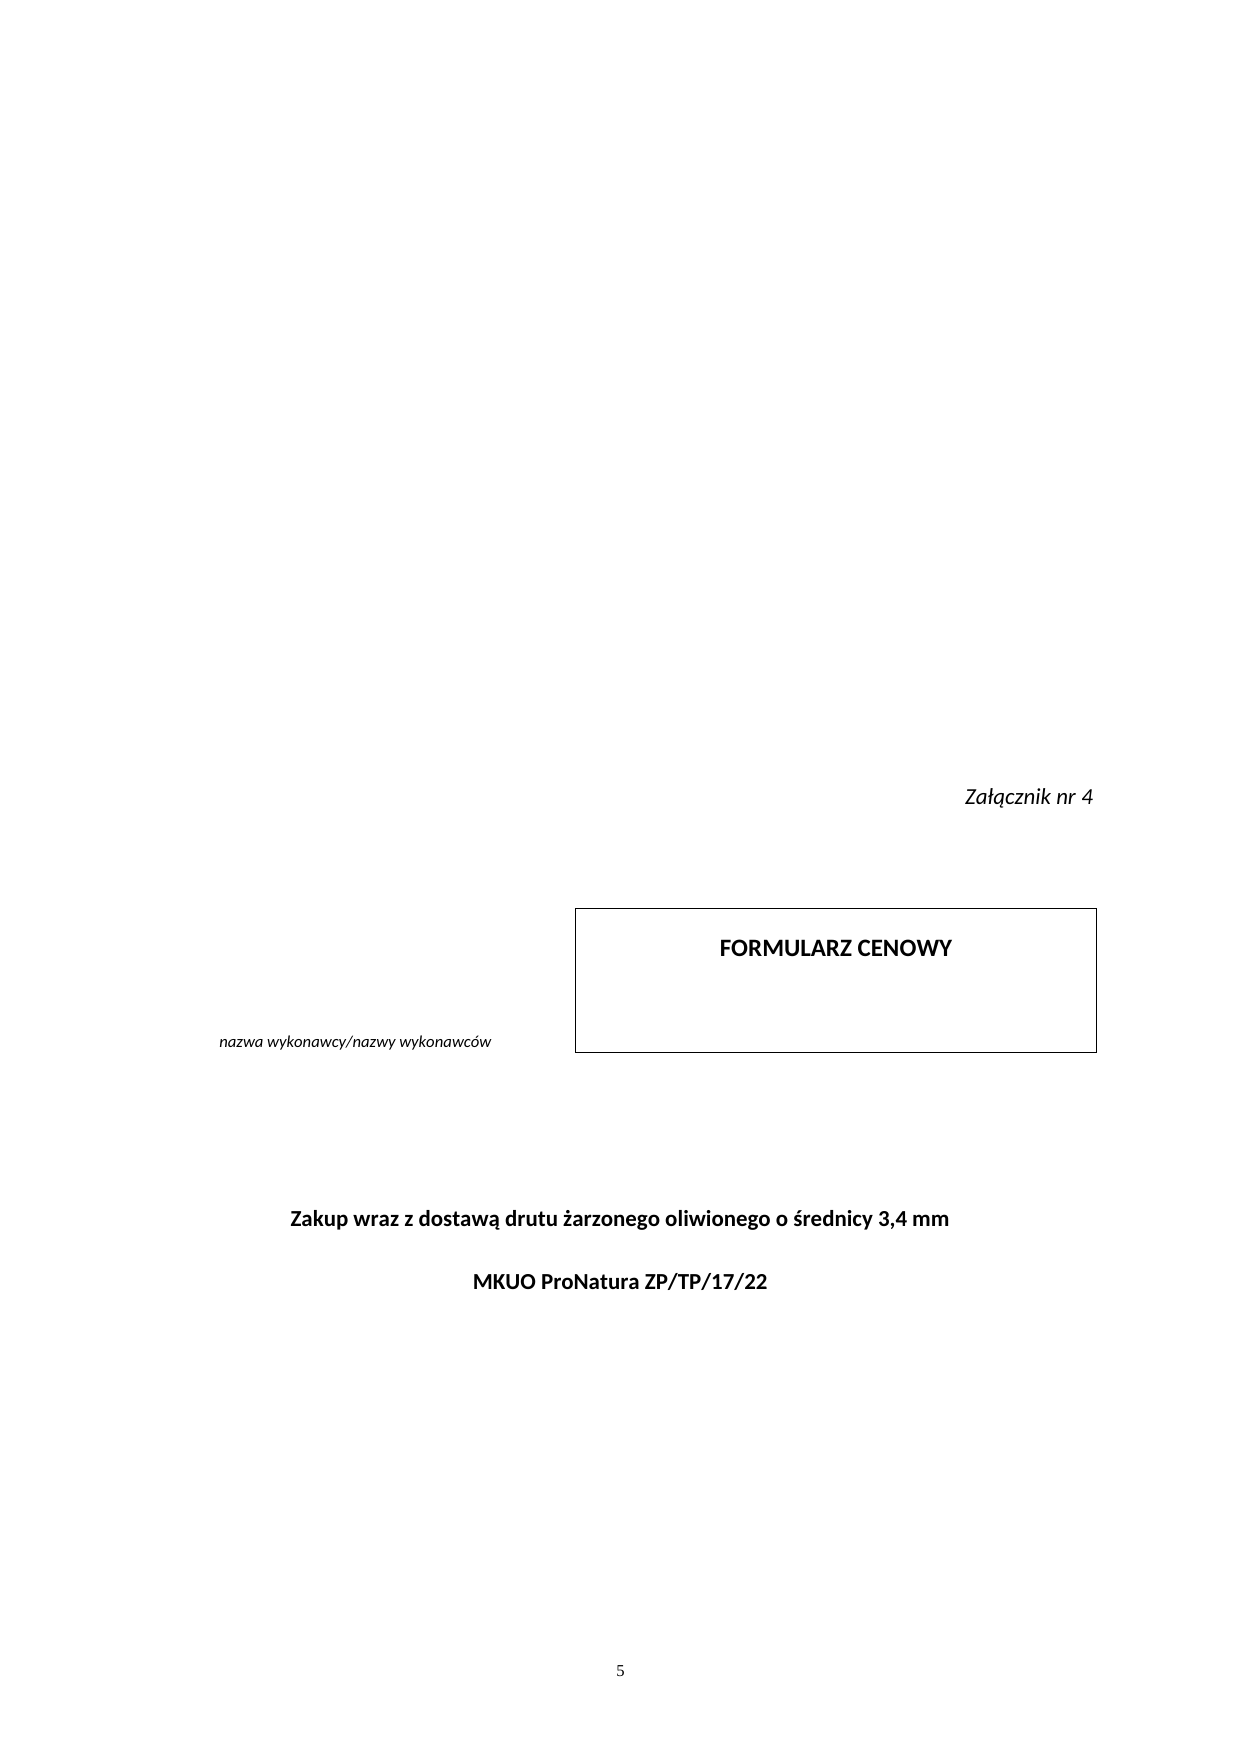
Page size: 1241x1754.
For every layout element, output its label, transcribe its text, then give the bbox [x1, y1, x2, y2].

text MKUO ProNatura ZP/TP/17/22 [148, 1267, 1093, 1295]
text Zakup wraz z dostawą drutu żarzonego oliwionego o średnicy 3,4 mm [148, 1204, 1093, 1232]
table_header nazwa wykonawcy/nazwy wykonawców [136, 908, 575, 1052]
table_header FORMULARZ CENOWY [576, 909, 1096, 1052]
subtitle Załącznik nr 4 [191, 782, 1093, 810]
